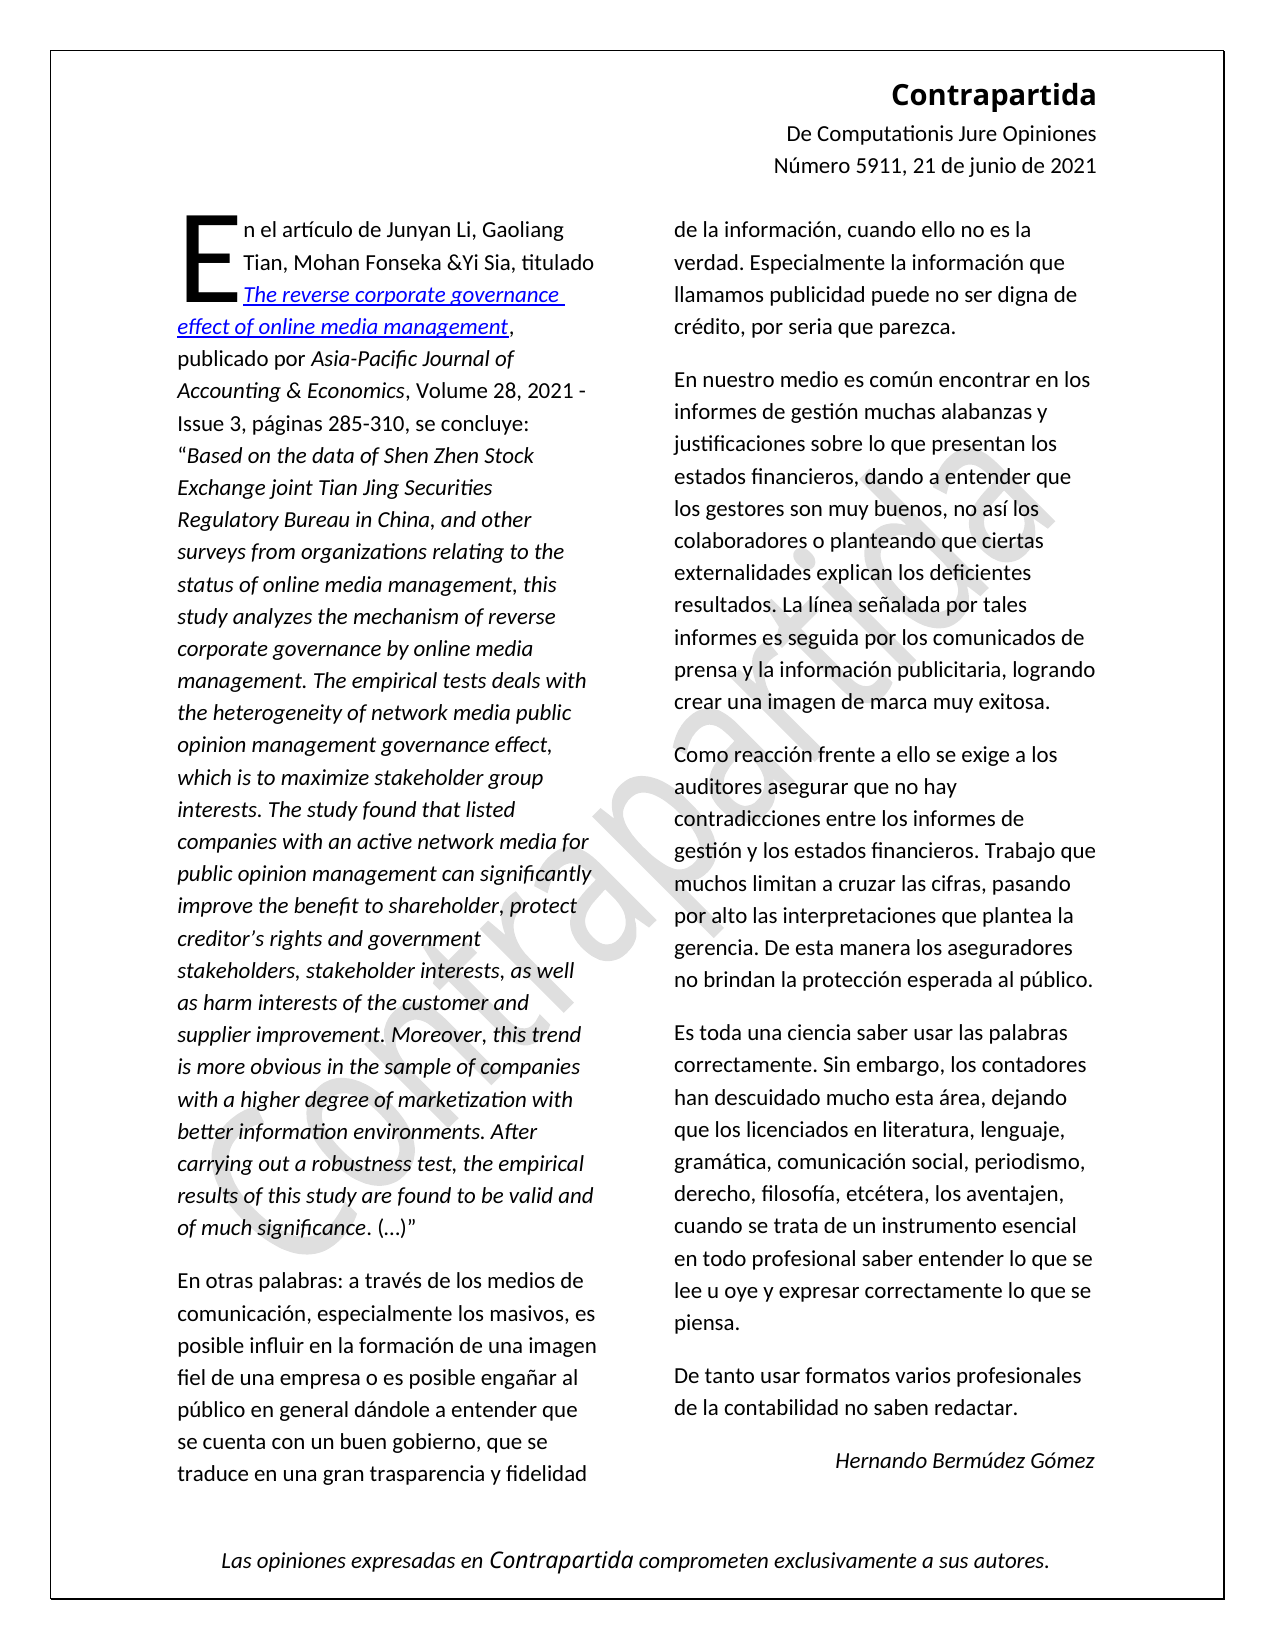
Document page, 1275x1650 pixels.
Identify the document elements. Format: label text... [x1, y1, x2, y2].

text En nuestro medio es común encontrar en los informes de gestión muchas alabanzas y justificaciones sobre lo que presentan los estados financieros, dando a entender que los gestores son muy buenos, no así los colaboradores o planteando que ciertas externalidades explican los deficientes resultados. La línea señalada por tales informes es seguida por los comunicados de prensa y la información publicitaria, logrando crear una imagen de marca muy exitosa. [674, 365, 1097, 715]
text Como reacción frente a ello se exige a los auditores asegurar que no hay contradicciones entre los informes de gestión y los estados financieros. Trabajo que muchos limitan a cruzar las cifras, pasando por alto las interpretaciones que plantea la gerencia. De esta manera los aseguradores no brindan la protección esperada al público. [674, 740, 1097, 993]
text n el artículo de Junyan Li, Gaoliang Tian, Mohan Fonseka &Yi Sia, titulado The reverse corporate governance effect of online media management, publicado por Asia-Pacific Journal of Accounting & Economics, Volume 28, 2021 - Issue 3, páginas 285-310, se concluye: “Based on the data of Shen Zhen Stock Exchange joint Tian Jing Securities Regulatory Bureau in China, and other surveys from organizations relating to the status of online media management, this study analyzes the mechanism of reverse corporate governance by online media management. The empirical tests deals with the heterogeneity of network media public opinion management governance effect, which is to maximize stakeholder group interests. The study found that listed companies with an active network media for public opinion management can significantly improve the benefit to shareholder, protect creditor’s rights and government stakeholders, stakeholder interests, as well as harm interests of the customer and supplier improvement. Moreover, this trend is more obvious in the sample of companies with a higher degree of marketization with better information environments. After carrying out a robustness test, the empirical results of this study are found to be valid and of much significance. (…)” [177, 216, 600, 1241]
text De tanto usar formatos varios profesionales de la contabilidad no saben redactar. [674, 1361, 1097, 1421]
text En otras palabras: a través de los medios de comunicación, especialmente los masivos, es posible influir en la formación de una imagen fiel de una empresa o es posible engañar al público en general dándole a entender que se cuenta con un buen gobierno, que se traduce en una gran trasparencia y fidelidad de la información, cuando ello no es la verdad. Especialmente la información que llamamos publicidad puede no ser digna de crédito, por seria que parezca. [177, 1266, 600, 1488]
text Es toda una ciencia saber usar las palabras correctamente. Sin embargo, los contadores han descuidado mucho esta área, dejando que los licenciados en literatura, lenguaje, gramática, comunicación social, periodismo, derecho, filosofía, etcétera, los aventajen, cuando se trata de un instrumento esencial en todo profesional saber entender lo que se lee u oye y expresar correctamente lo que se piensa. [674, 1018, 1097, 1336]
text En otras palabras: a través de los medios de comunicación, especialmente los masivos, es posible influir en la formación de una imagen fiel de una empresa o es posible engañar al público en general dándole a entender que se cuenta con un buen gobierno, que se traduce en una gran trasparencia y fidelidad de la información, cuando ello no es la verdad. Especialmente la información que llamamos publicidad puede no ser digna de crédito, por seria que parezca. [674, 216, 1097, 340]
text Hernando Bermúdez Gómez [674, 1446, 1097, 1474]
